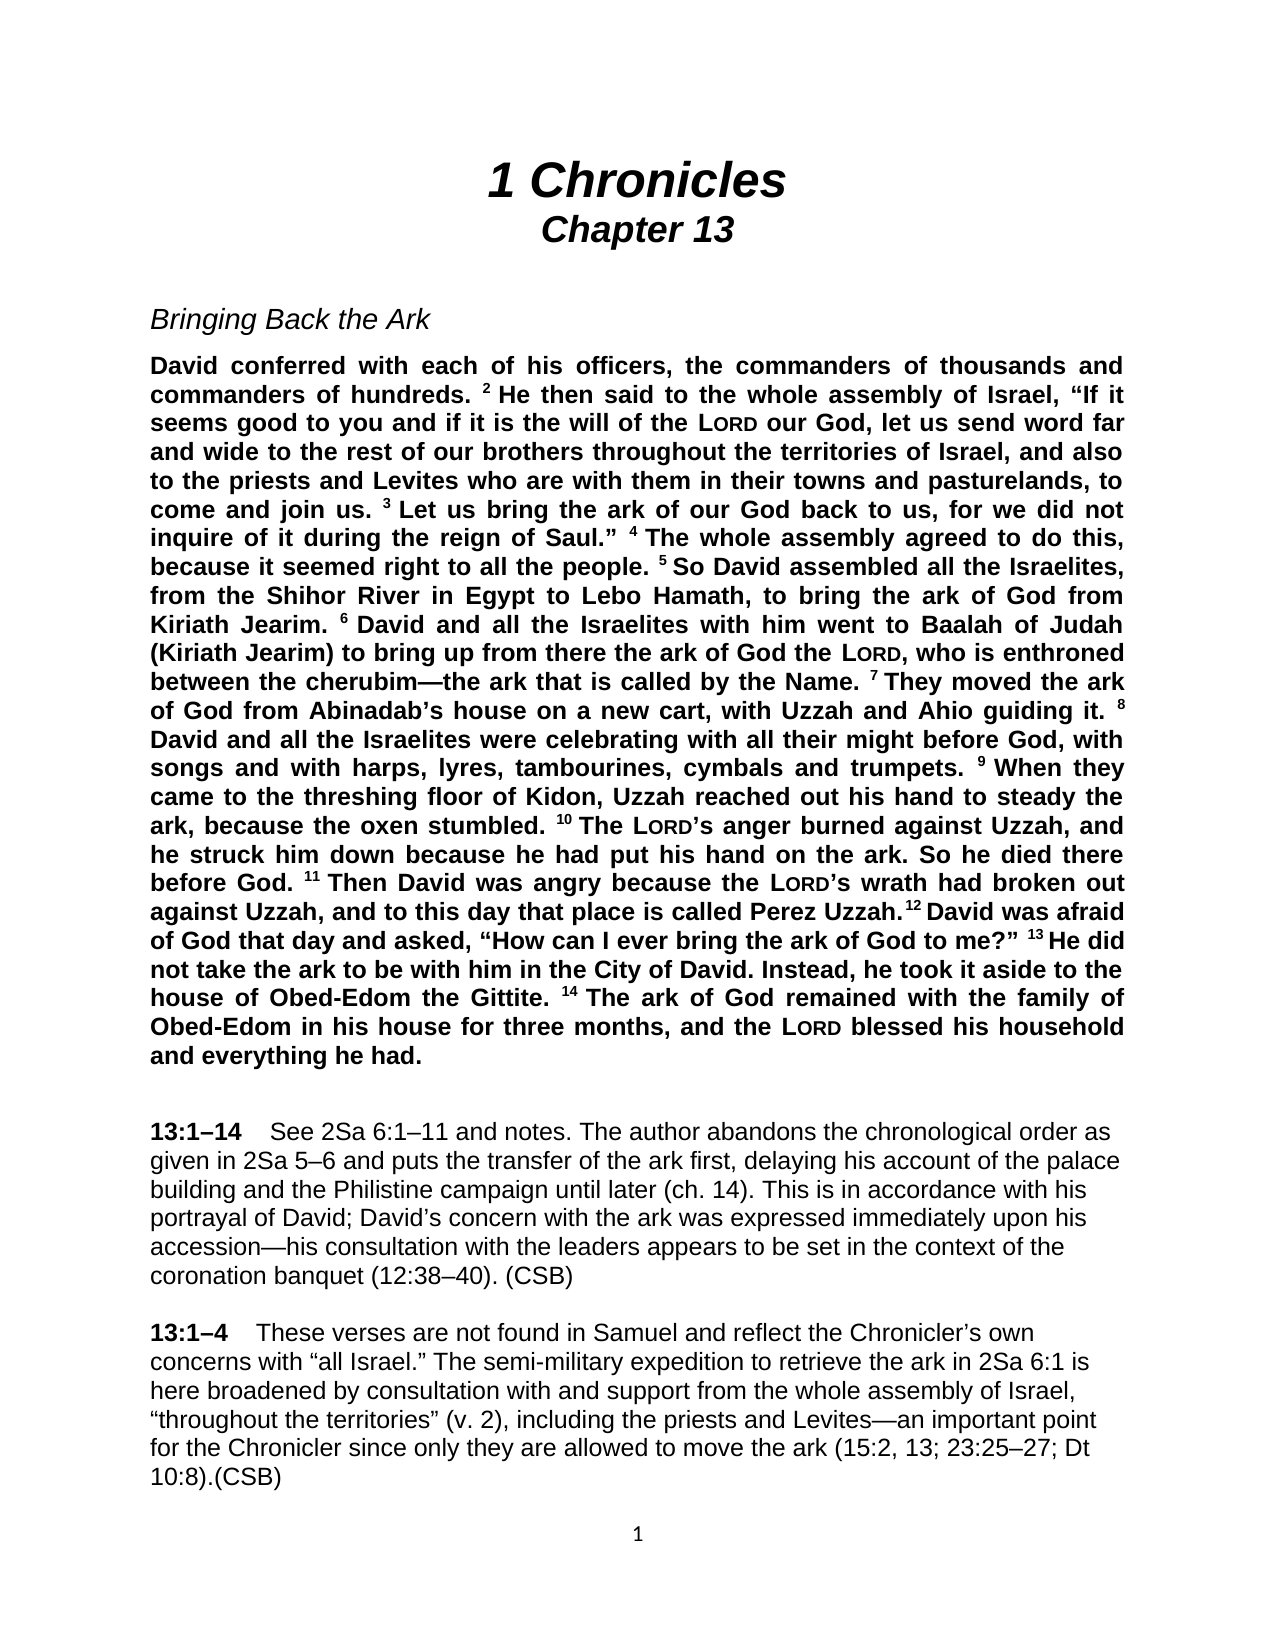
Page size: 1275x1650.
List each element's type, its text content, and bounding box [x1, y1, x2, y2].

text 1 Chronicles [150, 150, 1125, 207]
text 13:1–14 See 2Sa 6:1–11 and notes. The author abandons the chronological order as given in 2Sa 5–6 and puts the transfer of the ark first, delaying his account of the palace building and the Philistine campaign until later (ch. 14). This is in accordance with his portrayal of David; David’s concern with the ark was expressed immediately upon his accession—his consultation with the leaders appears to be set in the context of the coronation banquet (12:38–40). (CSB) [150, 1117, 1125, 1289]
text Chapter 13 [150, 207, 1125, 251]
text 13:1–4 These verses are not found in Samuel and reflect the Chronicler’s own concerns with “all Israel.” The semi-military expedition to retrieve the ark in 2Sa 6:1 is here broadened by consultation with and support from the whole assembly of Israel, “throughout the territories” (v. 2), including the priests and Levites—an important point for the Chronicler since only they are allowed to move the ark (15:2, 13; 23:25–27; Dt 10:8).(CSB) [150, 1318, 1125, 1491]
text Bringing Back the Ark [150, 302, 1125, 335]
text David conferred with each of his officers, the commanders of thousands and commanders of hundreds. 2 He then said to the whole assembly of Israel, “If it seems good to you and if it is the will of the Lord our God, let us send word far and wide to the rest of our brothers throughout the territories of Israel, and also to the priests and Levites who are with them in their towns and pasturelands, to come and join us. 3 Let us bring the ark of our God back to us, for we did not inquire of it during the reign of Saul.” 4 The whole assembly agreed to do this, because it seemed right to all the people. 5 So David assembled all the Israelites, from the Shihor River in Egypt to Lebo Hamath, to bring the ark of God from Kiriath Jearim. 6 David and all the Israelites with him went to Baalah of Judah (Kiriath Jearim) to bring up from there the ark of God the Lord, who is enthroned between the cherubim—the ark that is called by the Name. 7 They moved the ark of God from Abinadab’s house on a new cart, with Uzzah and Ahio guiding it. 8 David and all the Israelites were celebrating with all their might before God, with songs and with harps, lyres, tambourines, cymbals and trumpets. 9 When they came to the threshing floor of Kidon, Uzzah reached out his hand to steady the ark, because the oxen stumbled. 10 The Lord’s anger burned against Uzzah, and he struck him down because he had put his hand on the ark. So he died there before God. 11 Then David was angry because the Lord’s wrath had broken out against Uzzah, and to this day that place is called Perez Uzzah.12 David was afraid of God that day and asked, “How can I ever bring the ark of God to me?” 13 He did not take the ark to be with him in the City of David. Instead, he took it aside to the house of Obed-Edom the Gittite. 14 The ark of God remained with the family of Obed-Edom in his house for three months, and the Lord blessed his household and everything he had. [150, 351, 1125, 1069]
